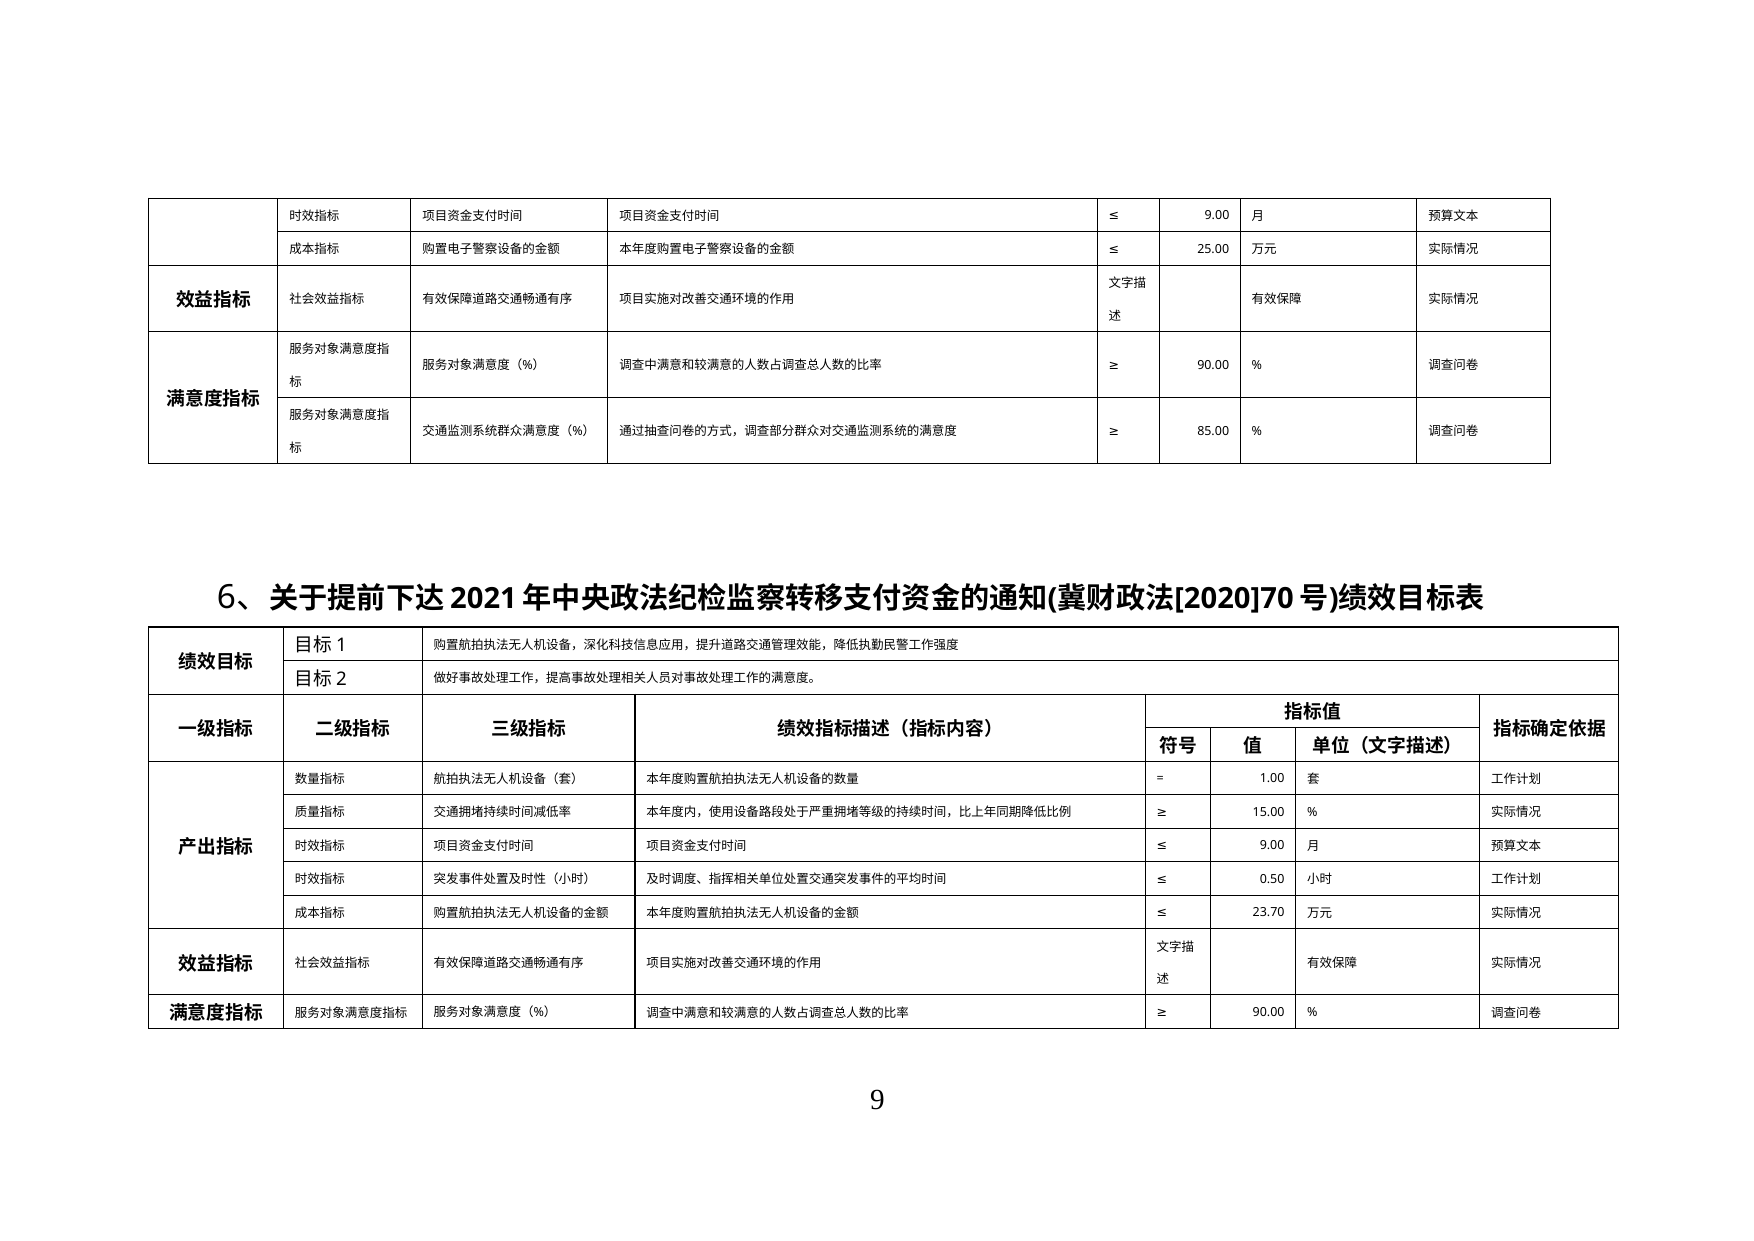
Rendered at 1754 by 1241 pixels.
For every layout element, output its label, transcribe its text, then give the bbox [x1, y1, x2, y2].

table_cell 万元 [1241, 232, 1416, 265]
table_cell 突发事件处置及时性（小时） [423, 862, 634, 895]
table_cell [1211, 929, 1295, 994]
table_cell 预算文本 [1417, 199, 1550, 231]
table_cell 本年度购置航拍执法无人机设备的数量 [636, 762, 1145, 794]
table_cell 工作计划 [1480, 862, 1618, 895]
table_cell 小时 [1296, 862, 1479, 895]
table_cell 调查问卷 [1417, 332, 1550, 397]
table_cell ≥ [1146, 995, 1210, 1028]
table_cell 有效保障道路交通畅通有序 [423, 929, 634, 994]
table_cell 文字描述 [1098, 266, 1159, 331]
table_cell 90.00 [1211, 995, 1295, 1028]
table_cell 单位（文字描述） [1296, 728, 1479, 761]
table_cell 文字描述 [1146, 929, 1210, 994]
table_cell 项目资金支付时间 [423, 829, 634, 861]
table_cell 目标2 [284, 661, 422, 693]
table_cell 本年度购置航拍执法无人机设备的金额 [636, 896, 1145, 928]
table_cell 交通拥堵持续时间减低率 [423, 795, 634, 828]
table_cell [1160, 266, 1240, 331]
table_cell 项目资金支付时间 [636, 829, 1145, 861]
table_cell 项目资金支付时间 [608, 199, 1097, 231]
table_header 购置航拍执法无人机设备，深化科技信息应用，提升道路交通管理效能，降低执勤民警工作强度 [423, 628, 1618, 660]
table_cell 及时调度、指挥相关单位处置交通突发事件的平均时间 [636, 862, 1145, 895]
table_cell ≤ [1098, 232, 1159, 265]
table_cell 实际情况 [1480, 795, 1618, 828]
table_cell 项目实施对改善交通环境的作用 [608, 266, 1097, 331]
table_cell 服务对象满意度指标 [284, 995, 422, 1028]
table_cell 23.70 [1211, 896, 1295, 928]
table_cell 9.00 [1160, 199, 1240, 231]
table_cell 本年度内，使用设备路段处于严重拥堵等级的持续时间，比上年同期降低比例 [636, 795, 1145, 828]
table_cell 指标值 [1146, 695, 1479, 727]
table_cell = [1146, 762, 1210, 794]
table_cell 项目实施对改善交通环境的作用 [636, 929, 1145, 994]
table_header 目标1 [284, 628, 422, 660]
table_cell 社会效益指标 [278, 266, 410, 331]
table_cell 项目资金支付时间 [411, 199, 607, 231]
table_cell 套 [1296, 762, 1479, 794]
table_cell % [1296, 995, 1479, 1028]
table_cell 产出指标 [149, 762, 283, 928]
table_cell 时效指标 [284, 829, 422, 861]
table_cell 调查中满意和较满意的人数占调查总人数的比率 [608, 332, 1097, 397]
table_cell 购置航拍执法无人机设备的金额 [423, 896, 634, 928]
text 6、关于提前下达2021年中央政法纪检监察转移支付资金的通知(冀财政法[2020]70号)绩效目标表 [150, 561, 1604, 626]
table_cell 符号 [1146, 728, 1210, 761]
table_cell 绩效指标描述（指标内容） [636, 695, 1145, 761]
table_cell % [1296, 795, 1479, 828]
table_cell 服务对象满意度指标 [278, 398, 410, 463]
table_cell 0.50 [1211, 862, 1295, 895]
table_cell 有效保障道路交通畅通有序 [411, 266, 607, 331]
table_cell 二级指标 [284, 695, 422, 761]
table_cell 效益指标 [149, 929, 283, 994]
table_cell 调查问卷 [1480, 995, 1618, 1028]
table_cell 1.00 [1211, 762, 1295, 794]
table_cell 质量指标 [284, 795, 422, 828]
table_cell 85.00 [1160, 398, 1240, 463]
table_cell 三级指标 [423, 695, 634, 761]
table_cell 做好事故处理工作，提高事故处理相关人员对事故处理工作的满意度。 [423, 661, 1618, 693]
table_cell 社会效益指标 [284, 929, 422, 994]
table_cell 时效指标 [278, 199, 410, 231]
table_cell 90.00 [1160, 332, 1240, 397]
table_cell 实际情况 [1417, 266, 1550, 331]
table_cell ≤ [1146, 896, 1210, 928]
table_cell 预算文本 [1480, 829, 1618, 861]
table_cell ≥ [1146, 795, 1210, 828]
table_cell 服务对象满意度指标 [278, 332, 410, 397]
table_cell 调查问卷 [1417, 398, 1550, 463]
table_cell 航拍执法无人机设备（套） [423, 762, 634, 794]
table_cell 服务对象满意度（%） [423, 995, 634, 1028]
table_cell 成本指标 [278, 232, 410, 265]
table_cell 效益指标 [149, 266, 277, 331]
table_cell 成本指标 [284, 896, 422, 928]
table_cell ≥ [1098, 398, 1159, 463]
table_cell 服务对象满意度（%） [411, 332, 607, 397]
table_cell 实际情况 [1417, 232, 1550, 265]
table_cell 月 [1241, 199, 1416, 231]
table_cell 本年度购置电子警察设备的金额 [608, 232, 1097, 265]
table_cell 实际情况 [1480, 929, 1618, 994]
table_cell 调查中满意和较满意的人数占调查总人数的比率 [636, 995, 1145, 1028]
table_cell 数量指标 [284, 762, 422, 794]
table_cell 实际情况 [1480, 896, 1618, 928]
table_cell 交通监测系统群众满意度（%） [411, 398, 607, 463]
table_cell 满意度指标 [149, 332, 277, 463]
table_header 绩效目标 [149, 628, 283, 693]
table_cell ≤ [1146, 829, 1210, 861]
table_cell ≤ [1146, 862, 1210, 895]
table_cell 25.00 [1160, 232, 1240, 265]
table_cell 15.00 [1211, 795, 1295, 828]
table_cell 工作计划 [1480, 762, 1618, 794]
table_cell 万元 [1296, 896, 1479, 928]
table_cell % [1241, 332, 1416, 397]
table_cell % [1241, 398, 1416, 463]
table_cell 有效保障 [1296, 929, 1479, 994]
table_cell 满意度指标 [149, 995, 283, 1028]
table_cell 有效保障 [1241, 266, 1416, 331]
table_cell 通过抽查问卷的方式，调查部分群众对交通监测系统的满意度 [608, 398, 1097, 463]
table_cell 一级指标 [149, 695, 283, 761]
table_cell ≥ [1098, 332, 1159, 397]
table_cell 指标确定依据 [1480, 695, 1618, 761]
table_cell 购置电子警察设备的金额 [411, 232, 607, 265]
table_cell ≤ [1098, 199, 1159, 231]
table_cell 9.00 [1211, 829, 1295, 861]
table_cell 时效指标 [284, 862, 422, 895]
table_cell 值 [1211, 728, 1295, 761]
table_cell 月 [1296, 829, 1479, 861]
